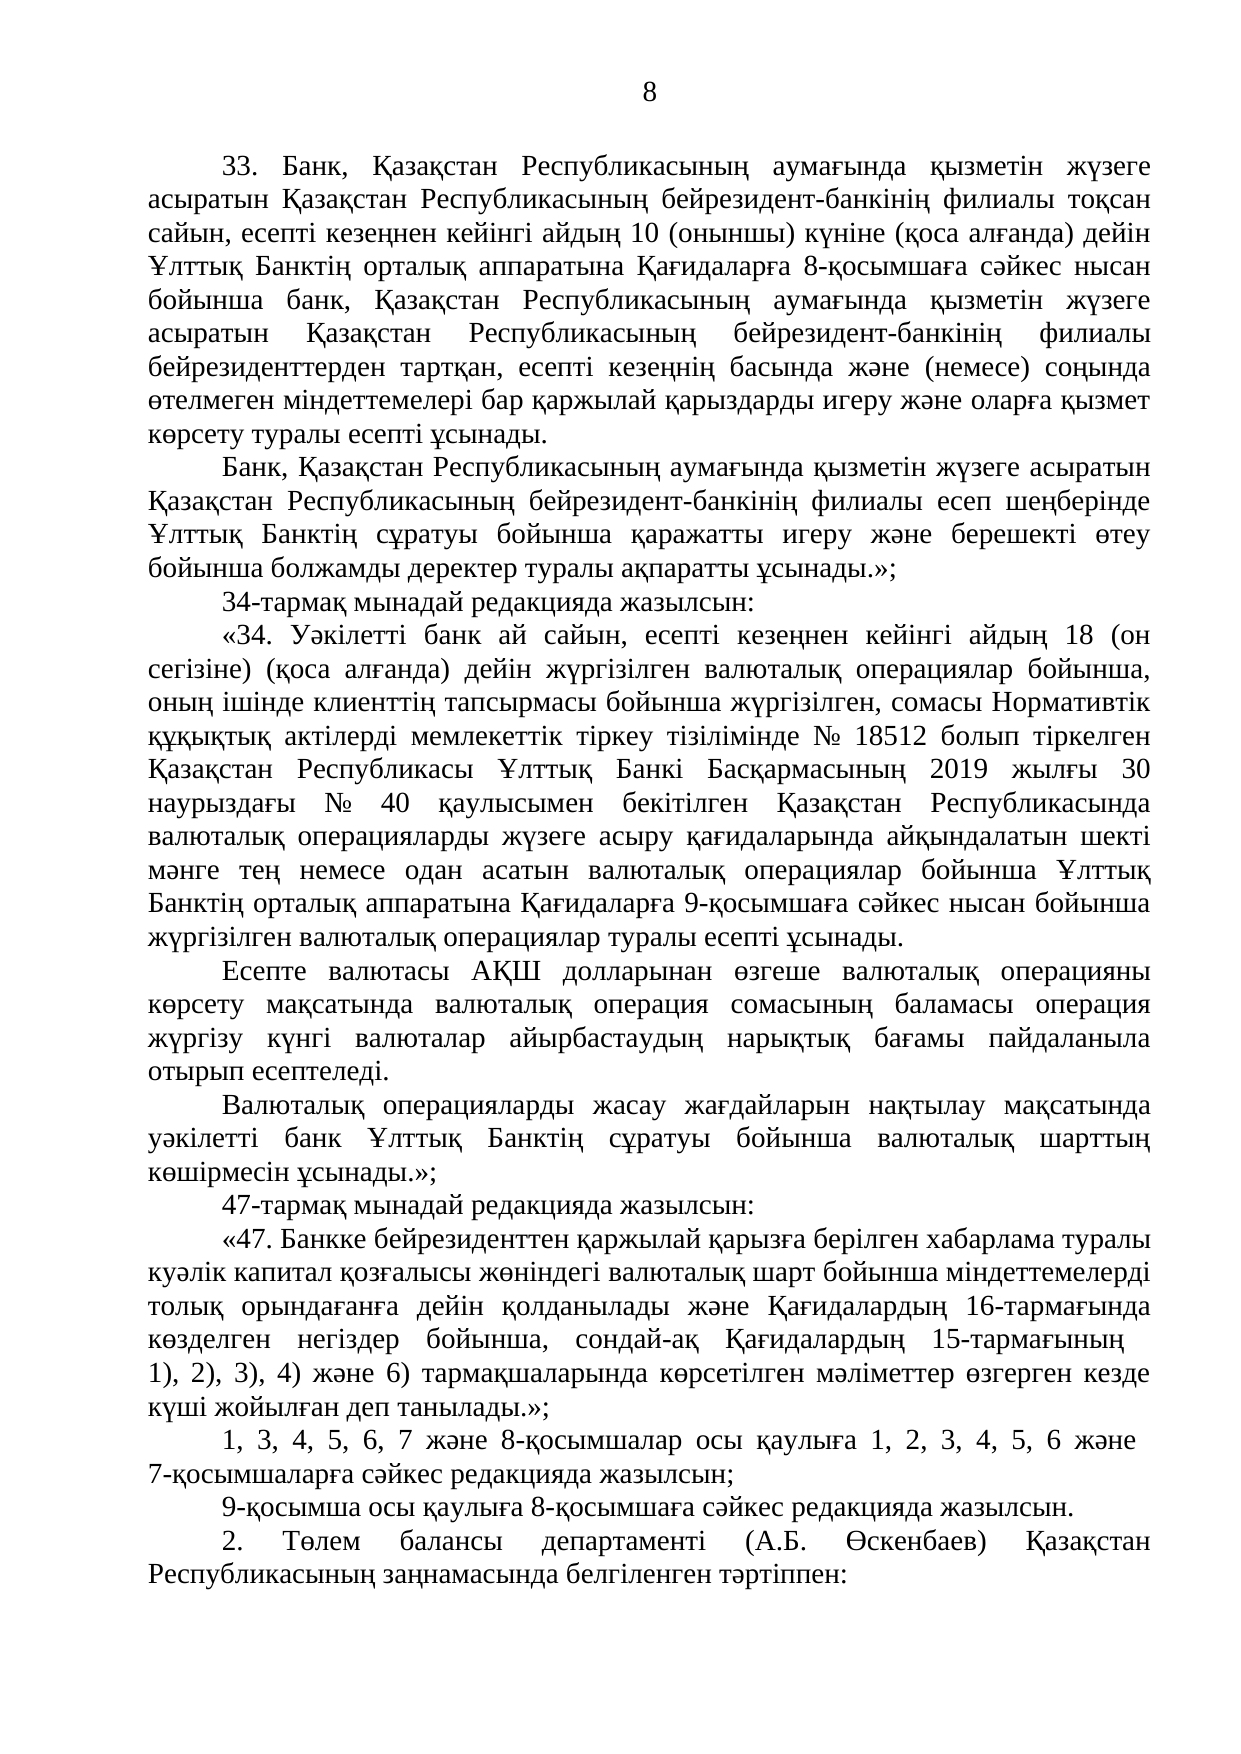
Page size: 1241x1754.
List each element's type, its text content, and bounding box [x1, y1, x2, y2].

text «47. Банкке бейрезиденттен қаржылай қарызға берілген хабарлама туралы куәлік капитал қозғалысы жөніндегі валюталық шарт бойынша міндеттемелерді толық орындағанға дейін қолданылады және Қағидалардың 16-тармағында көзделген негіздер бойынша, сондай-ақ Қағидалардың 15-тармағының 1), 2), 3), 4) және 6) тармақшаларында көрсетілген мәліметтер өзгерген кезде күші жойылған деп танылады.»; [148, 1221, 1152, 1422]
text 47-тармақ мынадай редакцияда жазылсын: [148, 1187, 1152, 1221]
text 9-қосымша осы қаулыға 8-қосымшаға сәйкес редакцияда жазылсын. [148, 1489, 1152, 1523]
text «34. Уәкілетті банк ай сайын, есепті кезеңнен кейінгі айдың 18 (он сегізіне) (қоса алғанда) дейін жүргізілген валюталық операциялар бойынша, оның ішінде клиенттің тапсырмасы бойынша жүргізілген, сомасы Нормативтік құқықтық актілерді мемлекеттік тіркеу тізілімінде № 18512 болып тіркелген Қазақстан Республикасы Ұлттық Банкі Басқармасының 2019 жылғы 30 наурыздағы № 40 қаулысымен бекітілген Қазақстан Республикасында валюталық операцияларды жүзеге асыру қағидаларында айқындалатын шекті мәнге тең немесе одан асатын валюталық операциялар бойынша Ұлттық Банктің орталық аппаратына Қағидаларға 9-қосымшаға сәйкес нысан бойынша жүргізілген валюталық операциялар туралы есепті ұсынады. [148, 617, 1152, 953]
text 2. Төлем балансы департаменті (А.Б. Өскенбаев) Қазақстан Республикасының заңнамасында белгіленген тәртіппен: [148, 1523, 1152, 1590]
text 1, 3, 4, 5, 6, 7 және 8-қосымшалар осы қаулыға 1, 2, 3, 4, 5, 6 және 7-қосымшаларға сәйкес редакцияда жазылсын; [148, 1422, 1152, 1489]
text 33. Банк, Қазақстан Республикасының аумағында қызметін жүзеге асыратын Қазақстан Республикасының бейрезидент-банкінің филиалы тоқсан сайын, есепті кезеңнен кейінгі айдың 10 (оныншы) күніне (қоса алғанда) дейін Ұлттық Банктің орталық аппаратына Қағидаларға 8-қосымшаға сәйкес нысан бойынша банк, Қазақстан Республикасының аумағында қызметін жүзеге асыратын Қазақстан Республикасының бейрезидент-банкінің филиалы бейрезиденттерден тартқан, есепті кезеңнің басында және (немесе) соңында өтелмеген міндеттемелері бар қаржылай қарыздарды игеру және оларға қызмет көрсету туралы есепті ұсынады. [148, 148, 1152, 449]
text Банк, Қазақстан Республикасының аумағында қызметін жүзеге асыратын Қазақстан Республикасының бейрезидент-банкінің филиалы есеп шеңберінде Ұлттық Банктің сұратуы бойынша қаражатты игеру және берешекті өтеу бойынша болжамды деректер туралы ақпаратты ұсынады.»; [148, 449, 1152, 584]
text 34-тармақ мынадай редакцияда жазылсын: [148, 584, 1152, 617]
text Есепте валютасы АҚШ долларынан өзгеше валюталық операцияны көрсету мақсатында валюталық операция сомасының баламасы операция жүргізу күнгі валюталар айырбастаудың нарықтық бағамы пайдаланыла отырып есептеледі. [148, 953, 1152, 1087]
text Валюталық операцияларды жасау жағдайларын нақтылау мақсатында уәкілетті банк Ұлттық Банктің сұратуы бойынша валюталық шарттың көшірмесін ұсынады.»; [148, 1087, 1152, 1187]
